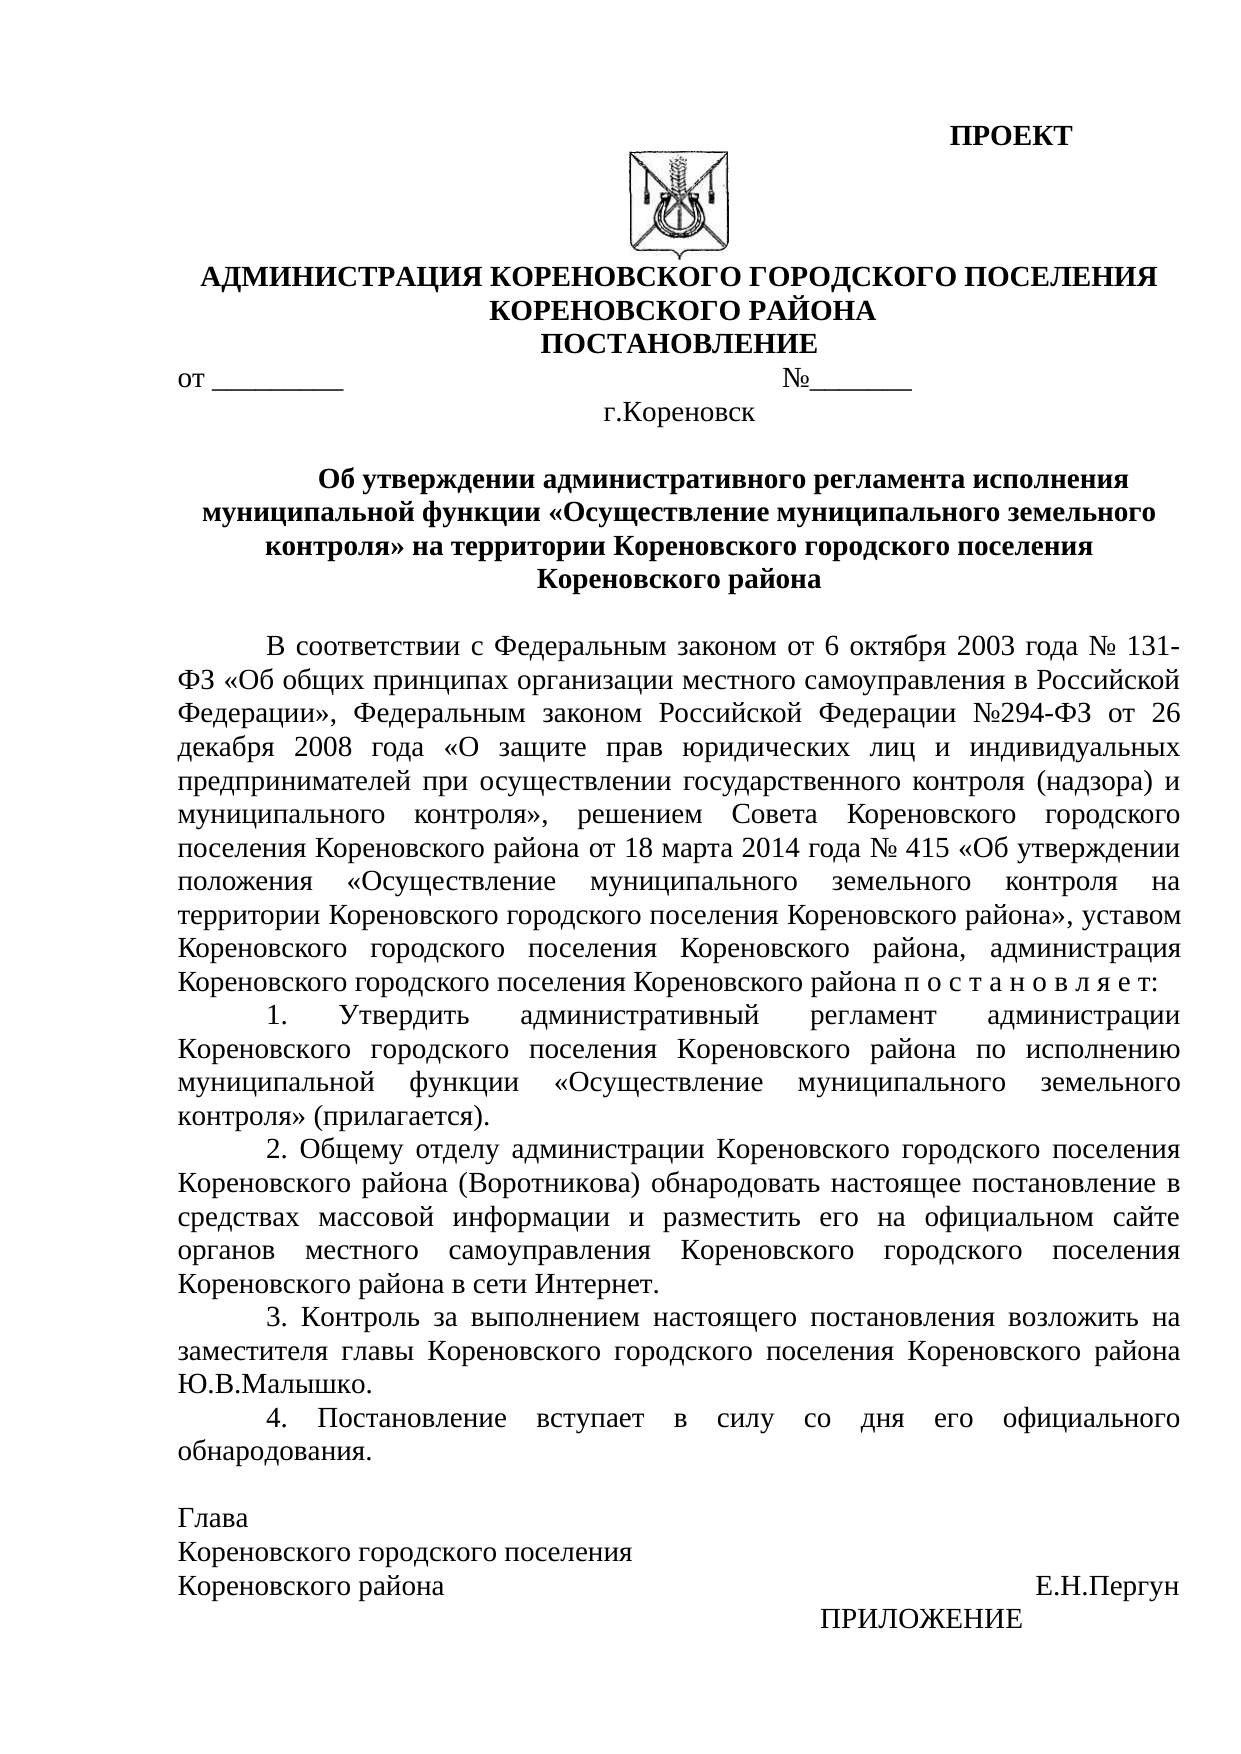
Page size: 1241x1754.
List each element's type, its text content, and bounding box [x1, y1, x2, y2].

text 4. Постановление вступает в силу со дня его официального обнародования. [177, 1400, 1181, 1467]
text Глава [177, 1501, 1181, 1534]
text 2. Общему отделу администрации Кореновского городского поселения Кореновского района (Воротникова) обнародовать настоящее постановление в средствах массовой информации и разместить его на официальном сайте органов местного самоуправления Кореновского городского поселения Кореновского района в сети Интернет. [177, 1132, 1181, 1299]
text В соответствии с Федеральным законом от 6 октября 2003 года № 131-ФЗ «Об общих принципах организации местного самоуправления в Российской Федерации», Федеральным законом Российской Федерации №294-ФЗ от 26 декабря 2008 года «О защите прав юридических лиц и индивидуальных предпринимателей при осуществлении государственного контроля (надзора) и муниципального контроля», решением Совета Кореновского городского поселения Кореновского района от 18 марта 2014 года № 415 «Об утверждении положения «Осуществление муниципального земельного контроля на территории Кореновского городского поселения Кореновского района», уставом Кореновского городского поселения Кореновского района, администрация Кореновского городского поселения Кореновского района п о с т а н о в л я е т: [177, 628, 1181, 997]
text КОРЕНОВСКОГО РАЙОНА [177, 293, 1181, 327]
text Об утверждении административного регламента исполнения муниципальной функции «Осуществление муниципального земельного контроля» на территории Кореновского городского поселения Кореновского района [177, 461, 1181, 595]
text 3. Контроль за выполнением настоящего постановления возложить на заместителя главы Кореновского городского поселения Кореновского района Ю.В.Малышко. [177, 1299, 1181, 1400]
text 1. Утвердить административный регламент администрации Кореновского городского поселения Кореновского района по исполнению муниципальной функции «Осуществление муниципального земельного контроля» (прилагается). [177, 997, 1181, 1132]
text ПРОЕКТ [177, 118, 1181, 152]
text ПРИЛОЖЕНИЕ [177, 1601, 1181, 1635]
text от _________ №_______ [177, 360, 1181, 394]
text ПОСТАНОВЛЕНИЕ [177, 327, 1181, 360]
picture [629, 151, 730, 260]
text Кореновского городского поселения [177, 1534, 1181, 1568]
text АДМИНИСТРАЦИЯ КОРЕНОВСКОГО ГОРОДСКОГО ПОСЕЛЕНИЯ [177, 259, 1181, 293]
text г.Кореновск [177, 394, 1181, 427]
text Кореновского района Е.Н.Пергун [177, 1568, 1181, 1601]
